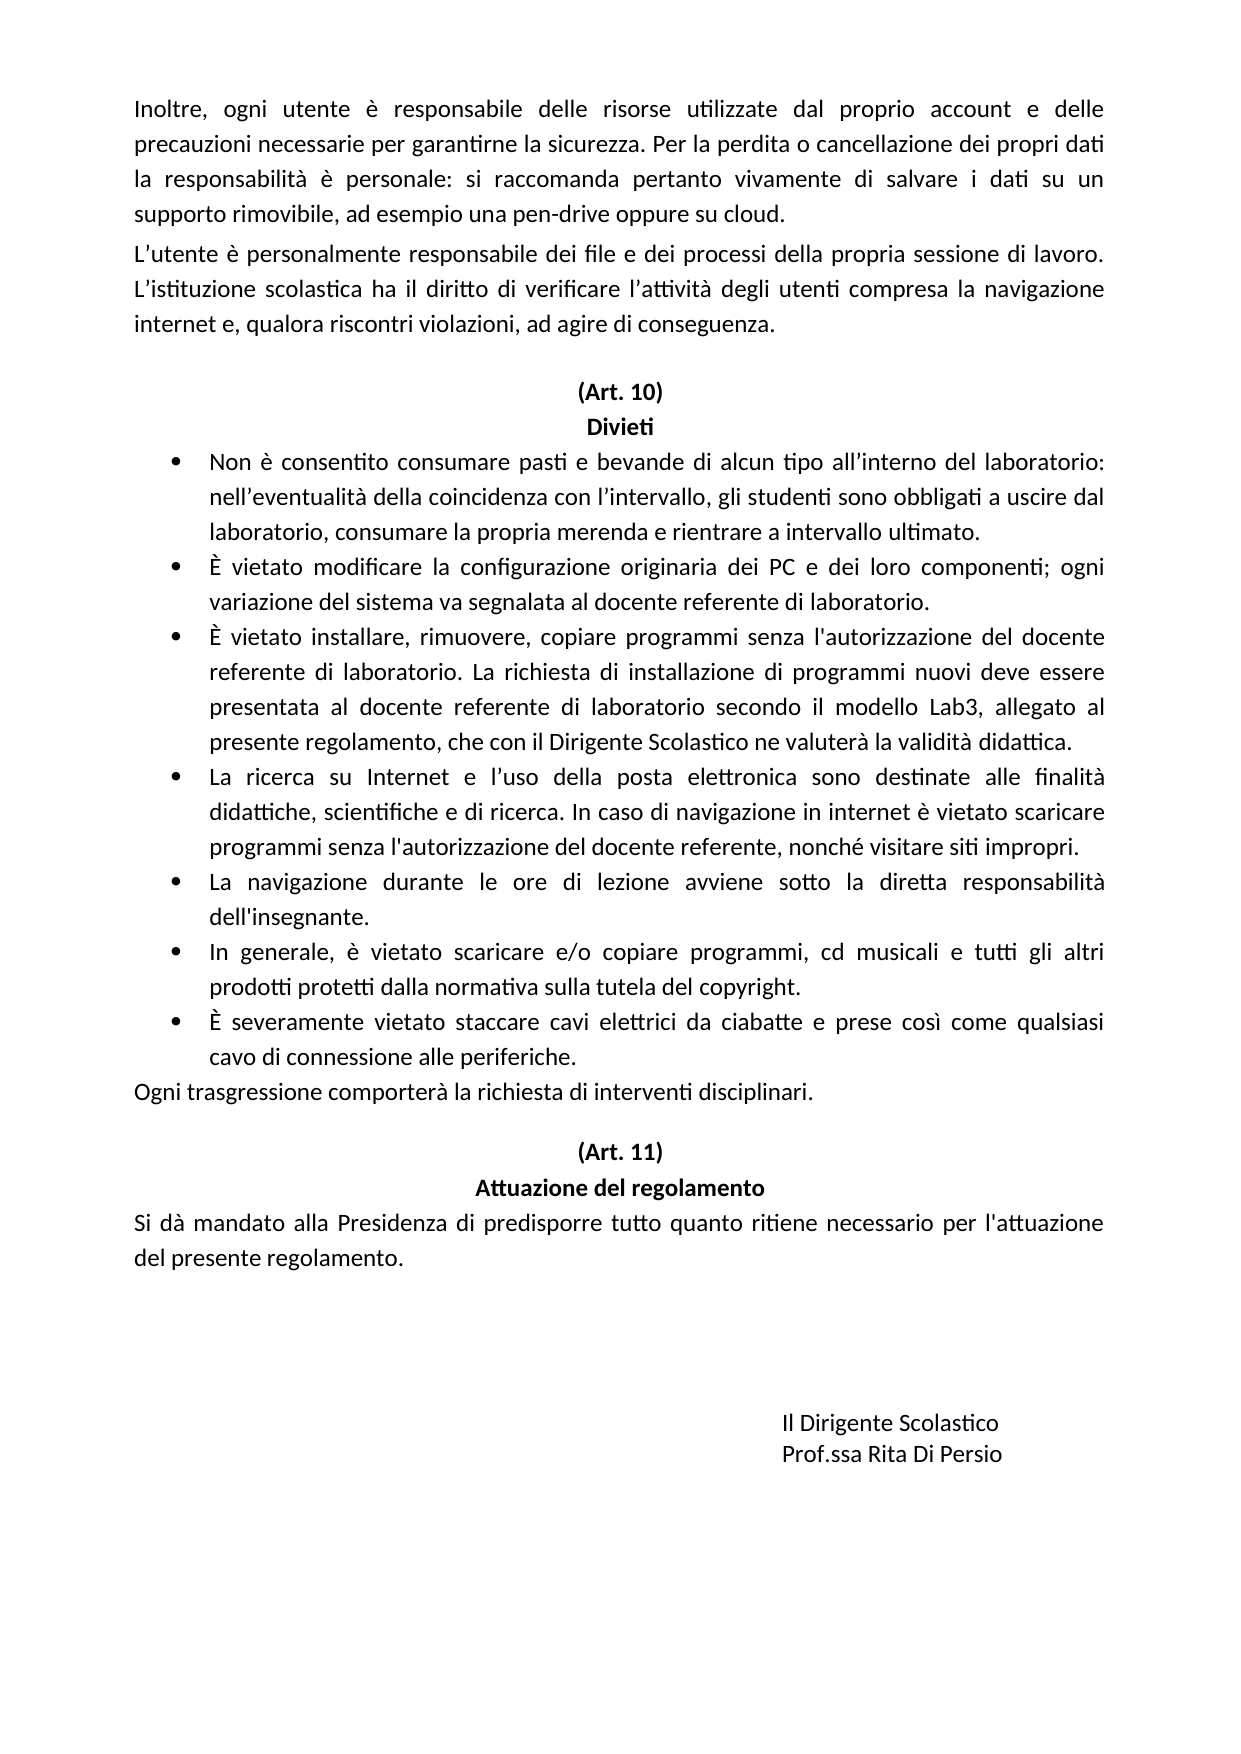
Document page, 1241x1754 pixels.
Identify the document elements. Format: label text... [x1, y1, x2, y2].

text Ogni trasgressione comporterà la richiesta di interventi disciplinari. [134, 1076, 1106, 1107]
list È vietato modificare la configurazione originaria dei PC e dei loro componenti; ogni variazione del sistema va segnalata al docente referente di laboratorio. [172, 551, 1106, 617]
list È vietato installare, rimuovere, copiare programmi senza l'autorizzazione del docente referente di laboratorio. La richiesta di installazione di programmi nuovi deve essere presentata al docente referente di laboratorio secondo il modello Lab3, allegato al presente regolamento, che con il Dirigente Scolastico ne valuterà la validità didattica. [172, 621, 1106, 757]
text Divieti [132, 411, 1108, 442]
text L’utente è personalmente responsabile dei file e dei processi della propria sessione di lavoro. L’istituzione scolastica ha il diritto di verificare l’attività degli utenti compresa la navigazione internet e, qualora riscontri violazioni, ad agire di conseguenza. [134, 238, 1106, 338]
text Il Dirigente Scolastico [782, 1407, 1069, 1438]
list La ricerca su Internet e l’uso della posta elettronica sono destinate alle finalità didattiche, scientifiche e di ricerca. In caso di navigazione in internet è vietato scaricare programmi senza l'autorizzazione del docente referente, nonché visitare siti impropri. [172, 761, 1106, 862]
text Attuazione del regolamento [132, 1172, 1108, 1202]
text Si dà mandato alla Presidenza di predisporre tutto quanto ritiene necessario per l'attuazione del presente regolamento. [134, 1207, 1106, 1272]
text Inoltre, ogni utente è responsabile delle risorse utilizzate dal proprio account e delle precauzioni necessarie per garantirne la sicurezza. Per la perdita o cancellazione dei propri dati la responsabilità è personale: si raccomanda pertanto vivamente di salvare i dati su un supporto rimovibile, ad esempio una pen-drive oppure su cloud. [134, 94, 1106, 229]
text Prof.ssa Rita Di Persio [782, 1438, 1069, 1468]
subtitle (Art. 11) [132, 1137, 1108, 1167]
subtitle (Art. 10) [132, 376, 1108, 407]
list La navigazione durante le ore di lezione avviene sotto la diretta responsabilità dell'insegnante. [172, 866, 1106, 932]
list È severamente vietato staccare cavi elettrici da ciabatte e prese così come qualsiasi cavo di connessione alle periferiche. [172, 1007, 1105, 1072]
list In generale, è vietato scaricare e/o copiare programmi, cd musicali e tutti gli altri prodotti protetti dalla normativa sulla tutela del copyright. [172, 936, 1106, 1002]
list Non è consentito consumare pasti e bevande di alcun tipo all’interno del laboratorio: nell’eventualità della coincidenza con l’intervallo, gli studenti sono obbligati a uscire dal laboratorio, consumare la propria merenda e rientrare a intervallo ultimato. [172, 446, 1106, 547]
